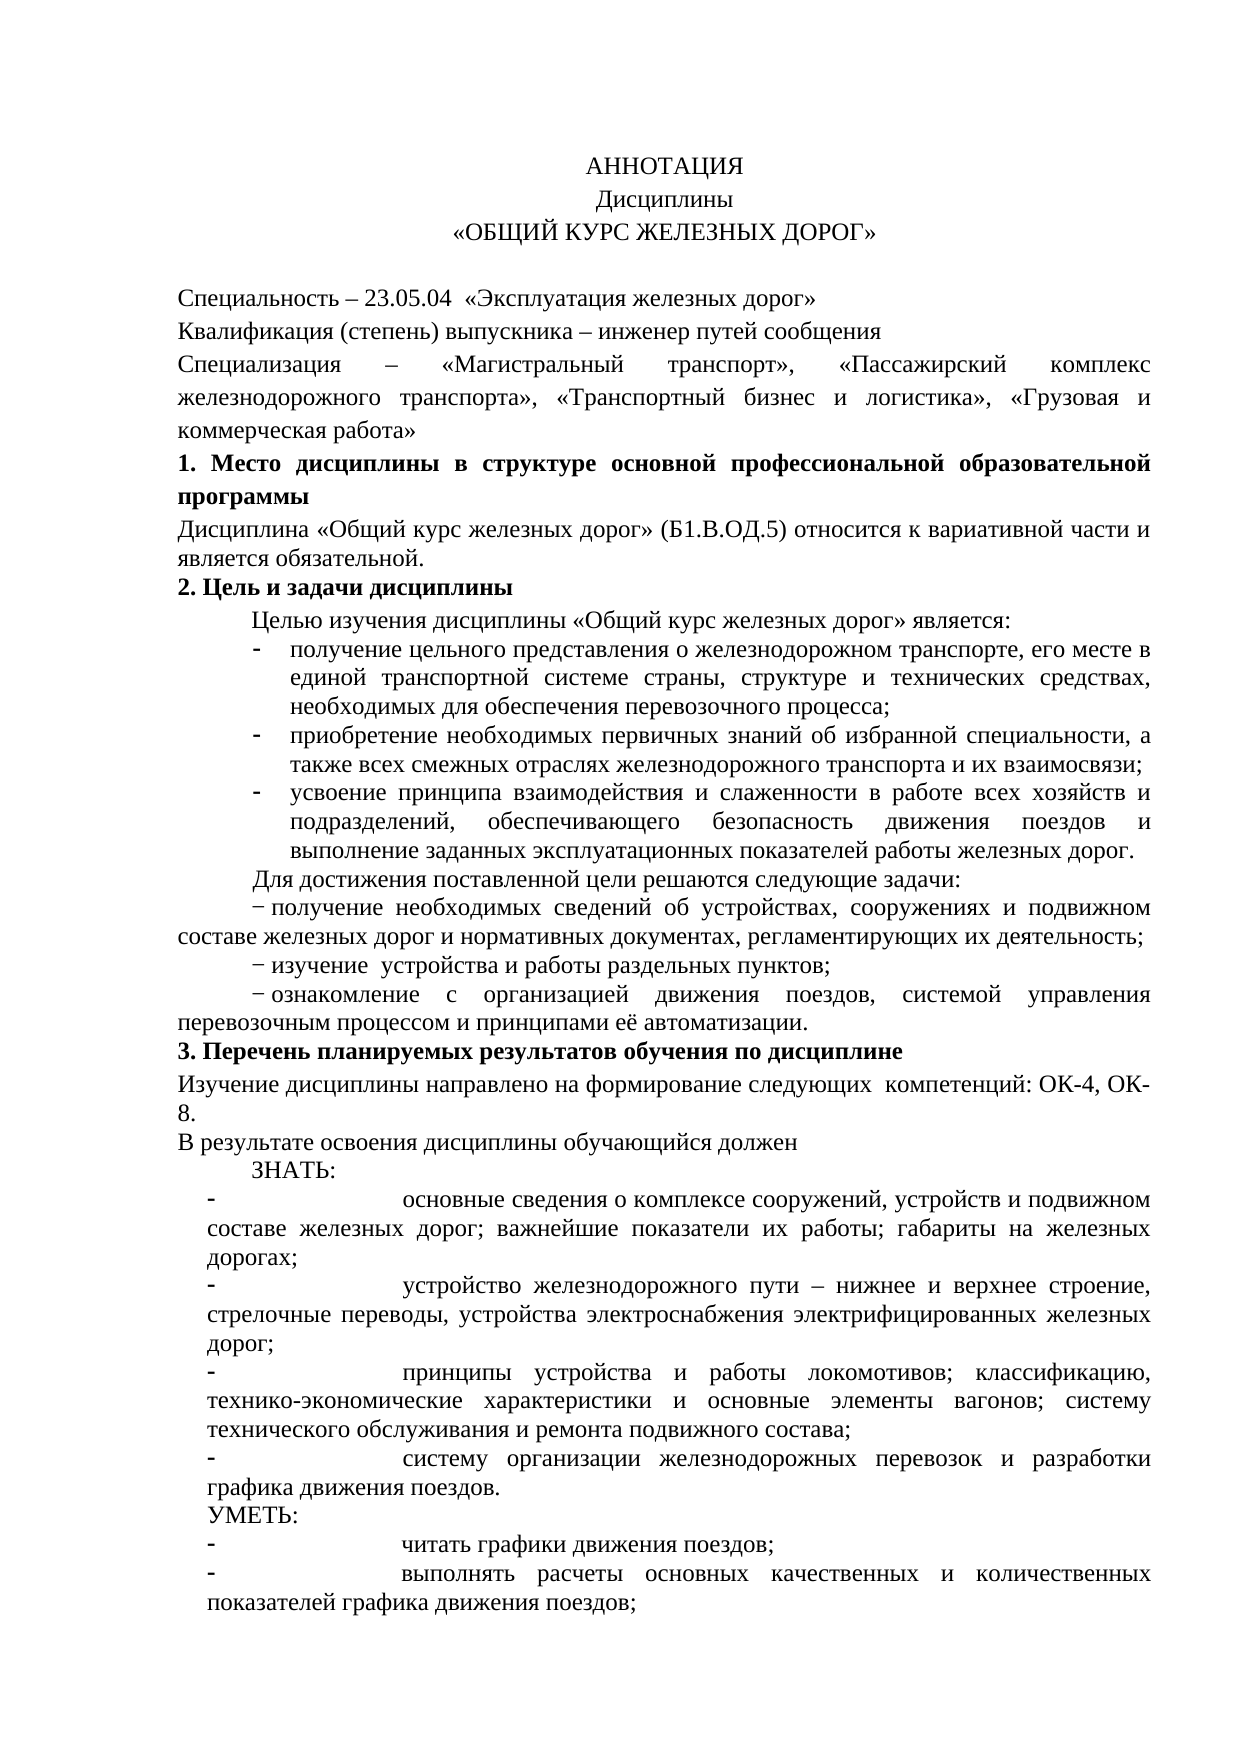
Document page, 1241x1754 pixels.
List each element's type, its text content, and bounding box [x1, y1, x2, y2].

list читать графики движения поездов; [207, 1529, 1152, 1558]
text УМЕТЬ: [207, 1500, 1152, 1529]
text В результате освоения дисциплины обучающийся должен [177, 1127, 1152, 1155]
list выполнять расчеты основных качественных и количественных показателей графика движения поездов; [207, 1558, 1152, 1615]
list ознакомление с организацией движения поездов, системой управления перевозочным процессом и принципами её автоматизации. [177, 979, 1152, 1036]
list устройство железнодорожного пути – нижнее и верхнее строение, стрелочные переводы, устройства электроснабжения электрифицированных железных дорог; [207, 1270, 1152, 1357]
text Целью изучения дисциплины «Общий курс железных дорог» является: [177, 605, 1152, 634]
list систему организации железнодорожных перевозок и разработки графика движения поездов. [207, 1443, 1152, 1500]
list изучение устройства и работы раздельных пунктов; [177, 950, 1152, 979]
text 1. Место дисциплины в структуре основной профессиональной образовательной программы [177, 448, 1152, 510]
text Специальность – 23.05.04 «Эксплуатация железных дорог» [177, 283, 1152, 312]
text Специализация – «Магистральный транспорт», «Пассажирский комплекс железнодорожного транспорта», «Транспортный бизнес и логистика», «Грузовая и коммерческая работа» [177, 349, 1152, 444]
text Квалификация (степень) выпускника – инженер путей сообщения [177, 316, 1152, 345]
list получение необходимых сведений об устройствах, сооружениях и подвижном составе железных дорог и нормативных документах, регламентирующих их деятельность; [177, 892, 1152, 950]
text Для достижения поставленной цели решаются следующие задачи: [252, 864, 1152, 892]
text Дисциплины [177, 184, 1152, 213]
text 3. Перечень планируемых результатов обучения по дисциплине [177, 1036, 1152, 1065]
text ЗНАТЬ: [177, 1155, 1152, 1184]
text 2. Цель и задачи дисциплины [177, 572, 1152, 601]
list приобретение необходимых первичных знаний об избранной специальности, а также всех смежных отраслях железнодорожного транспорта и их взаимосвязи; [252, 720, 1152, 777]
list получение цельного представления о железнодорожном транспорте, его месте в единой транспортной системе страны, структуре и технических средствах, необходимых для обеспечения перевозочного процесса; [252, 634, 1152, 720]
list усвоение принципа взаимодействия и слаженности в работе всех хозяйств и подразделений, обеспечивающего безопасность движения поездов и выполнение заданных эксплуатационных показателей работы железных дорог. [252, 777, 1152, 864]
text АННОТАЦИЯ [177, 151, 1152, 180]
text Изучение дисциплины направлено на формирование следующих компетенций: ОК-4, ОК-8. [177, 1069, 1152, 1127]
text «ОБЩИЙ КУРС ЖЕЛЕЗНЫХ ДОРОГ» [177, 217, 1152, 246]
list принципы устройства и работы локомотивов; классификацию, технико-экономические характеристики и основные элементы вагонов; систему технического обслуживания и ремонта подвижного состава; [207, 1357, 1152, 1443]
list основные сведения о комплексе сооружений, устройств и подвижном составе железных дорог; важнейшие показатели их работы; габариты на железных дорогах; [207, 1184, 1152, 1270]
text Дисциплина «Общий курс железных дорог» (Б1.В.ОД.5) относится к вариативной части и является обязательной. [177, 514, 1152, 572]
